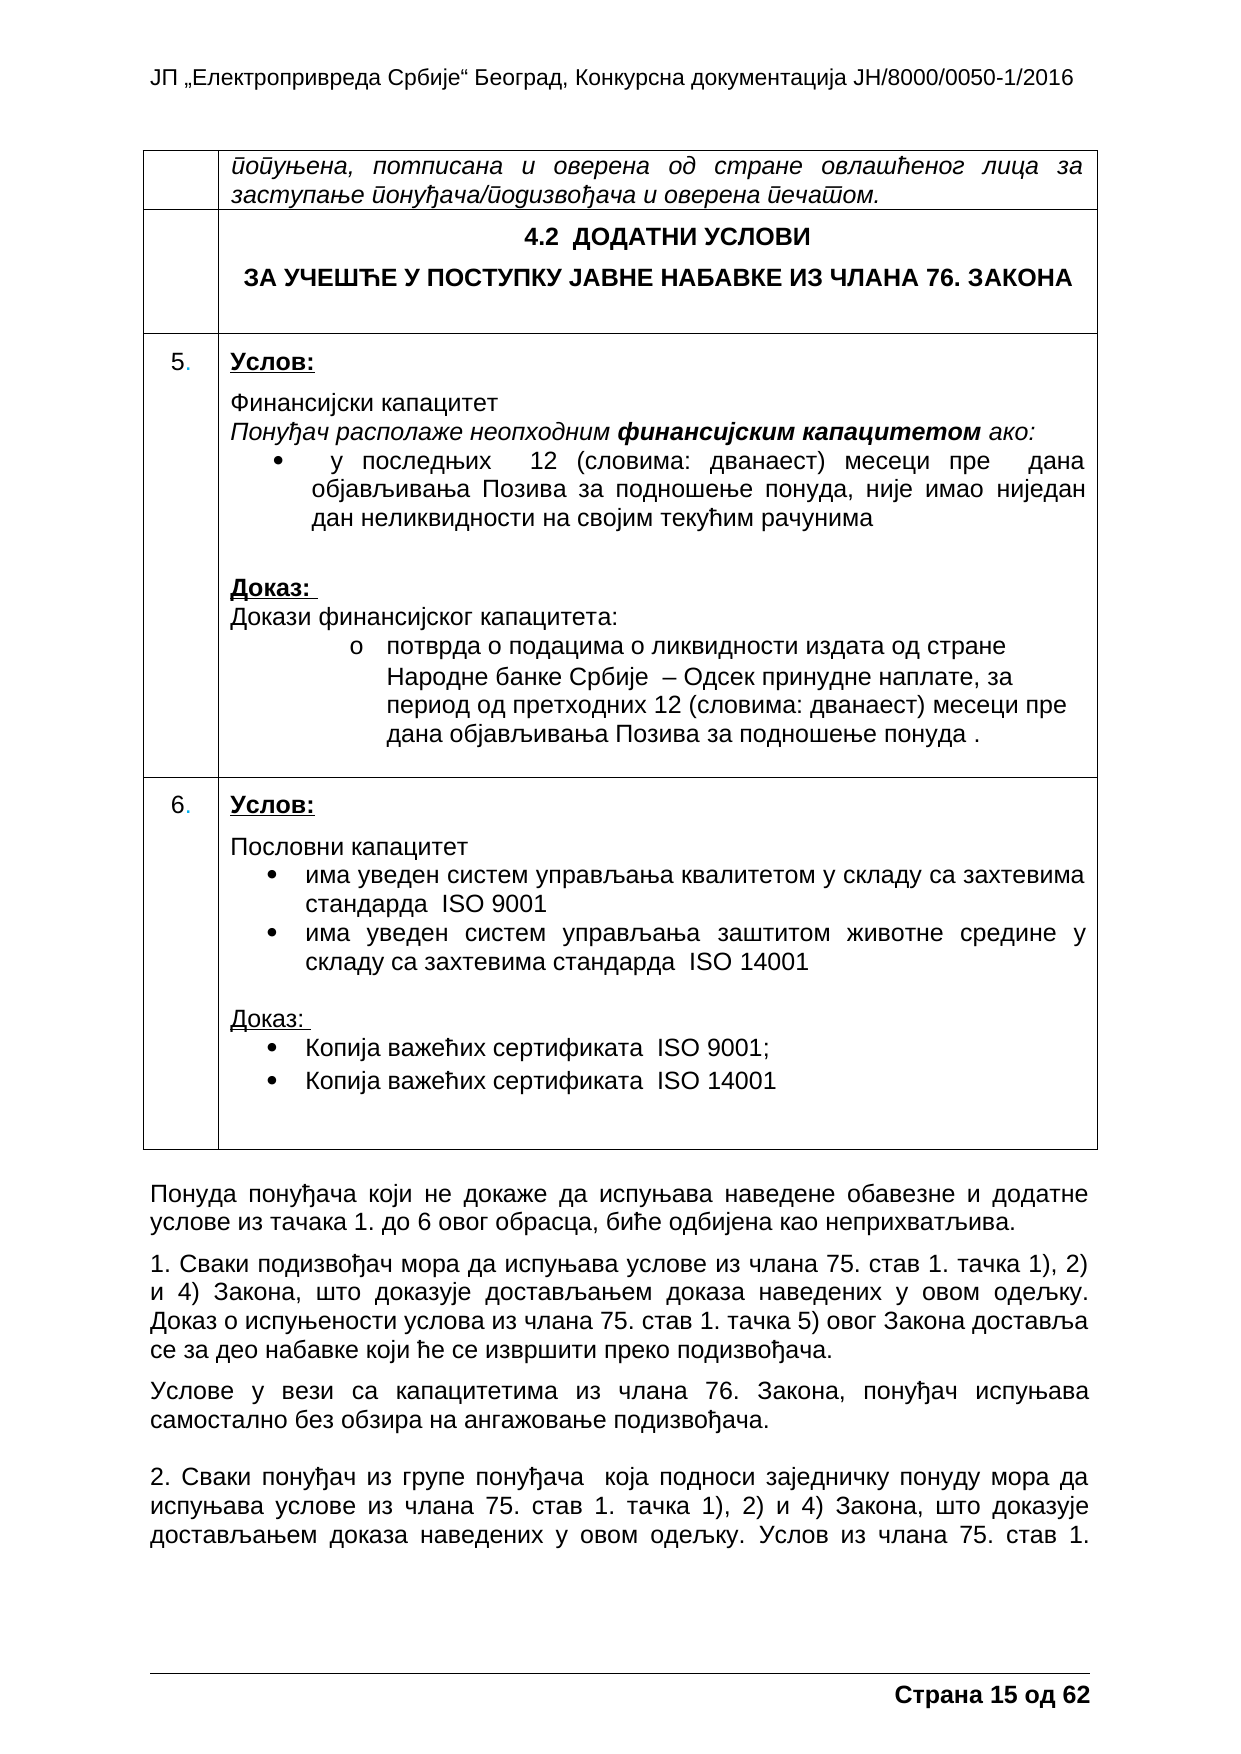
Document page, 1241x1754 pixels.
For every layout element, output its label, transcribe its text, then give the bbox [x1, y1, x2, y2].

table_cell 4.2 ДОДАТНИ УСЛОВИ ЗА УЧЕШЋЕ У ПОСТУПКУ ЈАВНЕ НАБАВКЕ ИЗ ЧЛАНА 76. ЗАКОНА [219, 210, 1097, 333]
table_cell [219, 151, 1097, 208]
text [150, 1462, 1090, 1548]
table_cell Услов: Пословни капацитет има уведен систем управљања квалитетом у складу са захтевима стандарда ISO 9001 има уведен систем управљања заштитом животне средине у складу са захтевима стандарда ISO 14001 Доказ: Копија важећих сертификата ISO 9001; Копија важећих сертификата ISO 14001 [219, 778, 1097, 1149]
table_cell Услов: Финансијски капацитет Понуђач располаже неопходним финансијским капацитетом ако: у последњих 12 (словима: дванаест) месеци пре дана објављивања Позива за подношење понуда, није имао ниједан дан неликвидности на својим текућим рачунима Доказ: Докази финансијског капацитета: потврда о подацима о ликвидности издата од стране Народне банке Србије – Одсек принудне наплате, за период од претходних 12 (словима: дванаест) месеци пре дана објављивања Позива за подношење понуда . [219, 334, 1097, 777]
table_cell 5. [144, 334, 218, 777]
text Понуда понуђача који не докаже да испуњава наведене обавезне и додатне услове из тачака 1. до 6 овог обрасца, биће одбијена као неприхватљива. [150, 1178, 1090, 1236]
table_cell [144, 210, 218, 333]
text Услове у вези са капацитетима из члана 76. Закона, понуђач испуњава самостално без обзира на ангажовање подизвођача. [150, 1376, 1090, 1433]
table_cell [144, 151, 218, 208]
table_cell 6. [144, 778, 218, 1149]
text 1. Сваки подизвођач мора да испуњава услове из члана 75. став 1. тачка 1), 2) и 4) Закона, што доказује достављањем доказа наведених у овом одељку. Доказ о испуњености услова из члана 75. став 1. тачка 5) овог Закона доставља се за део набавке који ће се извршити преко подизвођача. [150, 1248, 1090, 1363]
